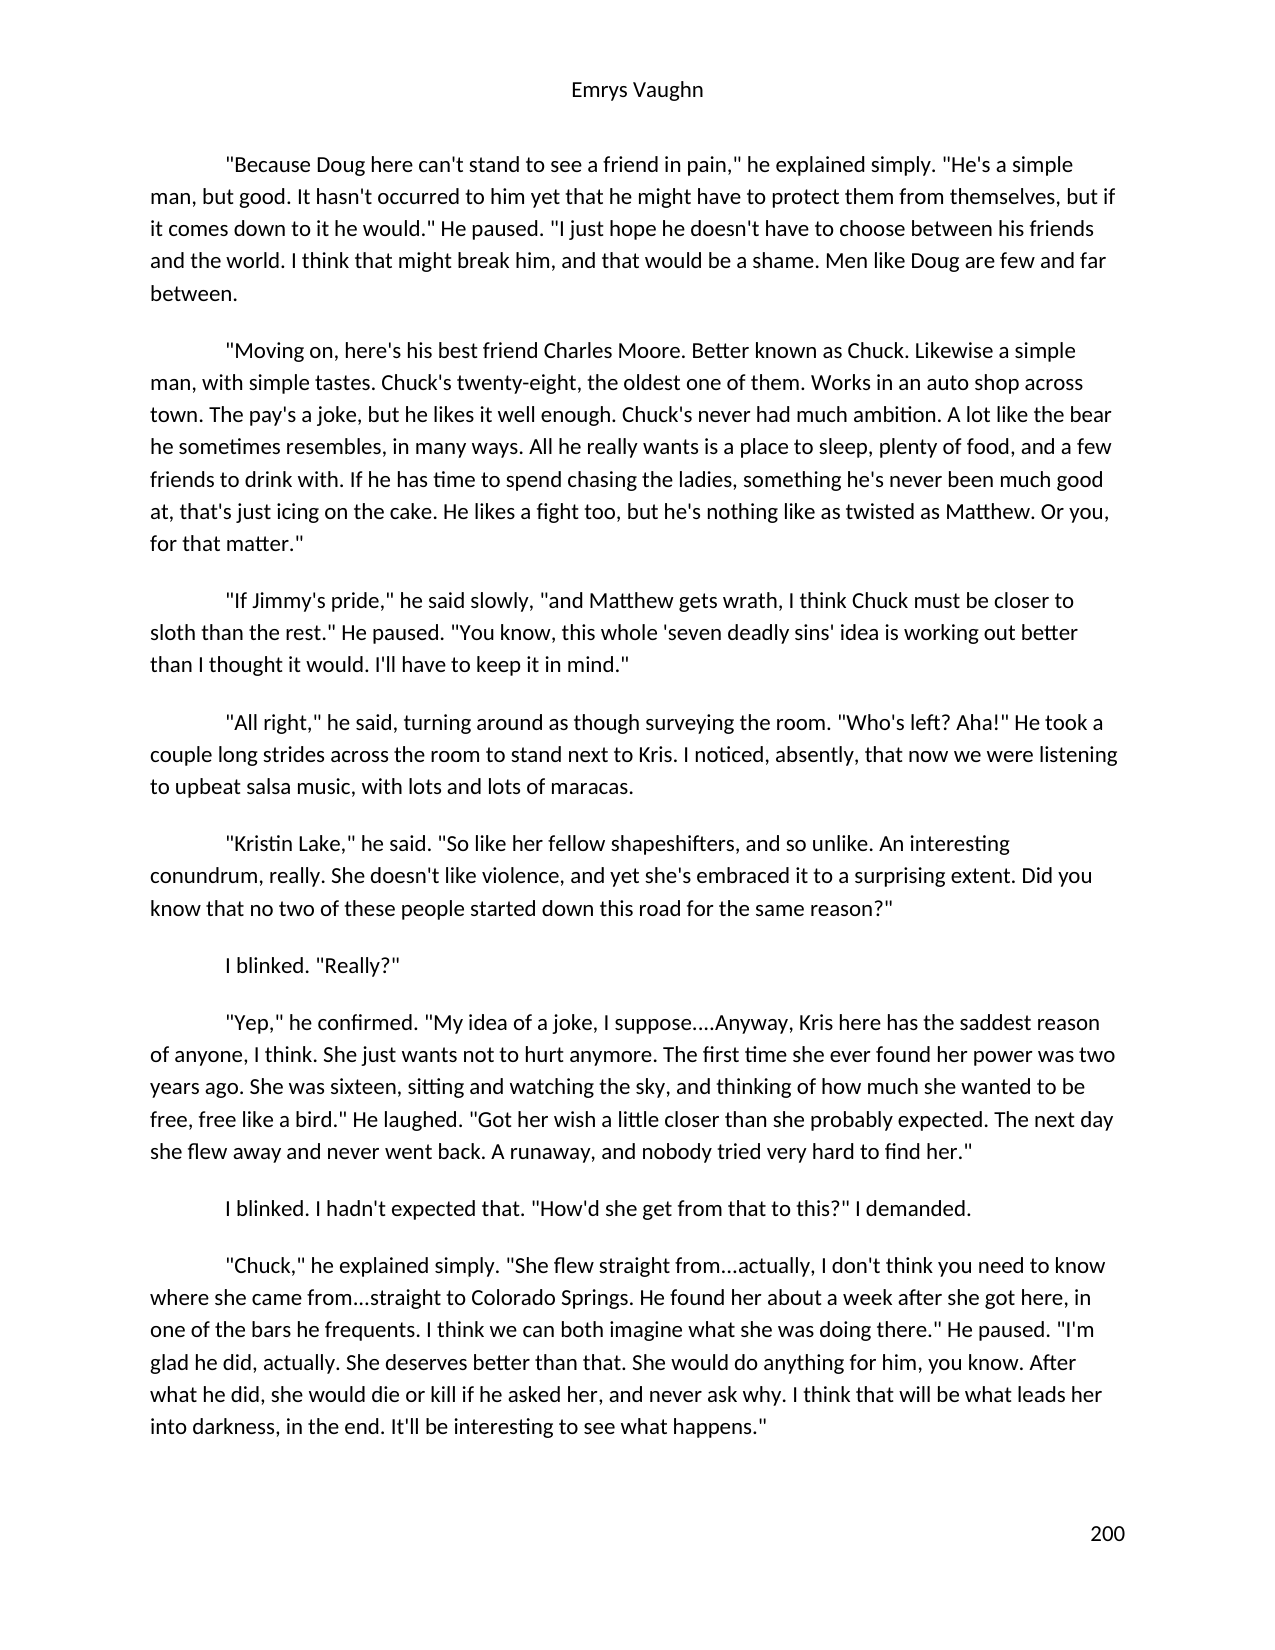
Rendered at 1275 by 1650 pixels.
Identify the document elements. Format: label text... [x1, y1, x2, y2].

text "Yep," he confirmed. "My idea of a joke, I suppose....Anyway, Kris here has the saddest reason of anyone, I think. She just wants not to hurt anymore. The first time she ever found her power was two years ago. She was sixteen, sitting and watching the sky, and thinking of how much she wanted to be free, free like a bird." He laughed. "Got her wish a little closer than she probably expected. The next day she flew away and never went back. A runaway, and nobody tried very hard to find her." [150, 1008, 1125, 1165]
text I blinked. I hadn't expected that. "How'd she get from that to this?" I demanded. [150, 1194, 1125, 1222]
text "Because Doug here can't stand to see a friend in pain," he explained simply. "He's a simple man, but good. It hasn't occurred to him yet that he might have to protect them from themselves, but if it comes down to it he would." He paused. "I just hope he doesn't have to choose between his friends and the world. I think that might break him, and that would be a shame. Men like Doug are few and far between. [150, 150, 1125, 307]
text "Moving on, here's his best friend Charles Moore. Better known as Chuck. Likewise a simple man, with simple tastes. Chuck's twenty-eight, the oldest one of them. Works in an auto shop across town. The pay's a joke, but he likes it well enough. Chuck's never had much ambition. A lot like the bear he sometimes resembles, in many ways. All he really wants is a place to sleep, plenty of food, and a few friends to drink with. If he has time to spend chasing the ladies, something he's never been much good at, that's just icing on the cake. He likes a fight too, but he's nothing like as twisted as Matthew. Or you, for that matter." [150, 336, 1125, 557]
text "Chuck," he explained simply. "She flew straight from...actually, I don't think you need to know where she came from...straight to Colorado Springs. He found her about a week after she got here, in one of the bars he frequents. I think we can both imagine what she was doing there." He paused. "I'm glad he did, actually. She deserves better than that. She would do anything for him, you know. After what he did, she would die or kill if he asked her, and never ask why. I think that will be what leads her into darkness, in the end. It'll be interesting to see what happens." [150, 1251, 1125, 1440]
text I blinked. "Really?" [150, 951, 1125, 979]
text "All right," he said, turning around as though surveying the room. "Who's left? Aha!" He took a couple long strides across the room to stand next to Kris. I noticed, absently, that now we were listening to upbeat salsa music, with lots and lots of maracas. [150, 708, 1125, 800]
text "Kristin Lake," he said. "So like her fellow shapeshifters, and so unlike. An interesting conundrum, really. She doesn't like violence, and yet she's embraced it to a surprising extent. Did you know that no two of these people started down this road for the same reason?" [150, 829, 1125, 922]
text "If Jimmy's pride," he said slowly, "and Matthew gets wrath, I think Chuck must be closer to sloth than the rest." He paused. "You know, this whole 'seven deadly sins' idea is working out better than I thought it would. I'll have to keep it in mind." [150, 586, 1125, 679]
